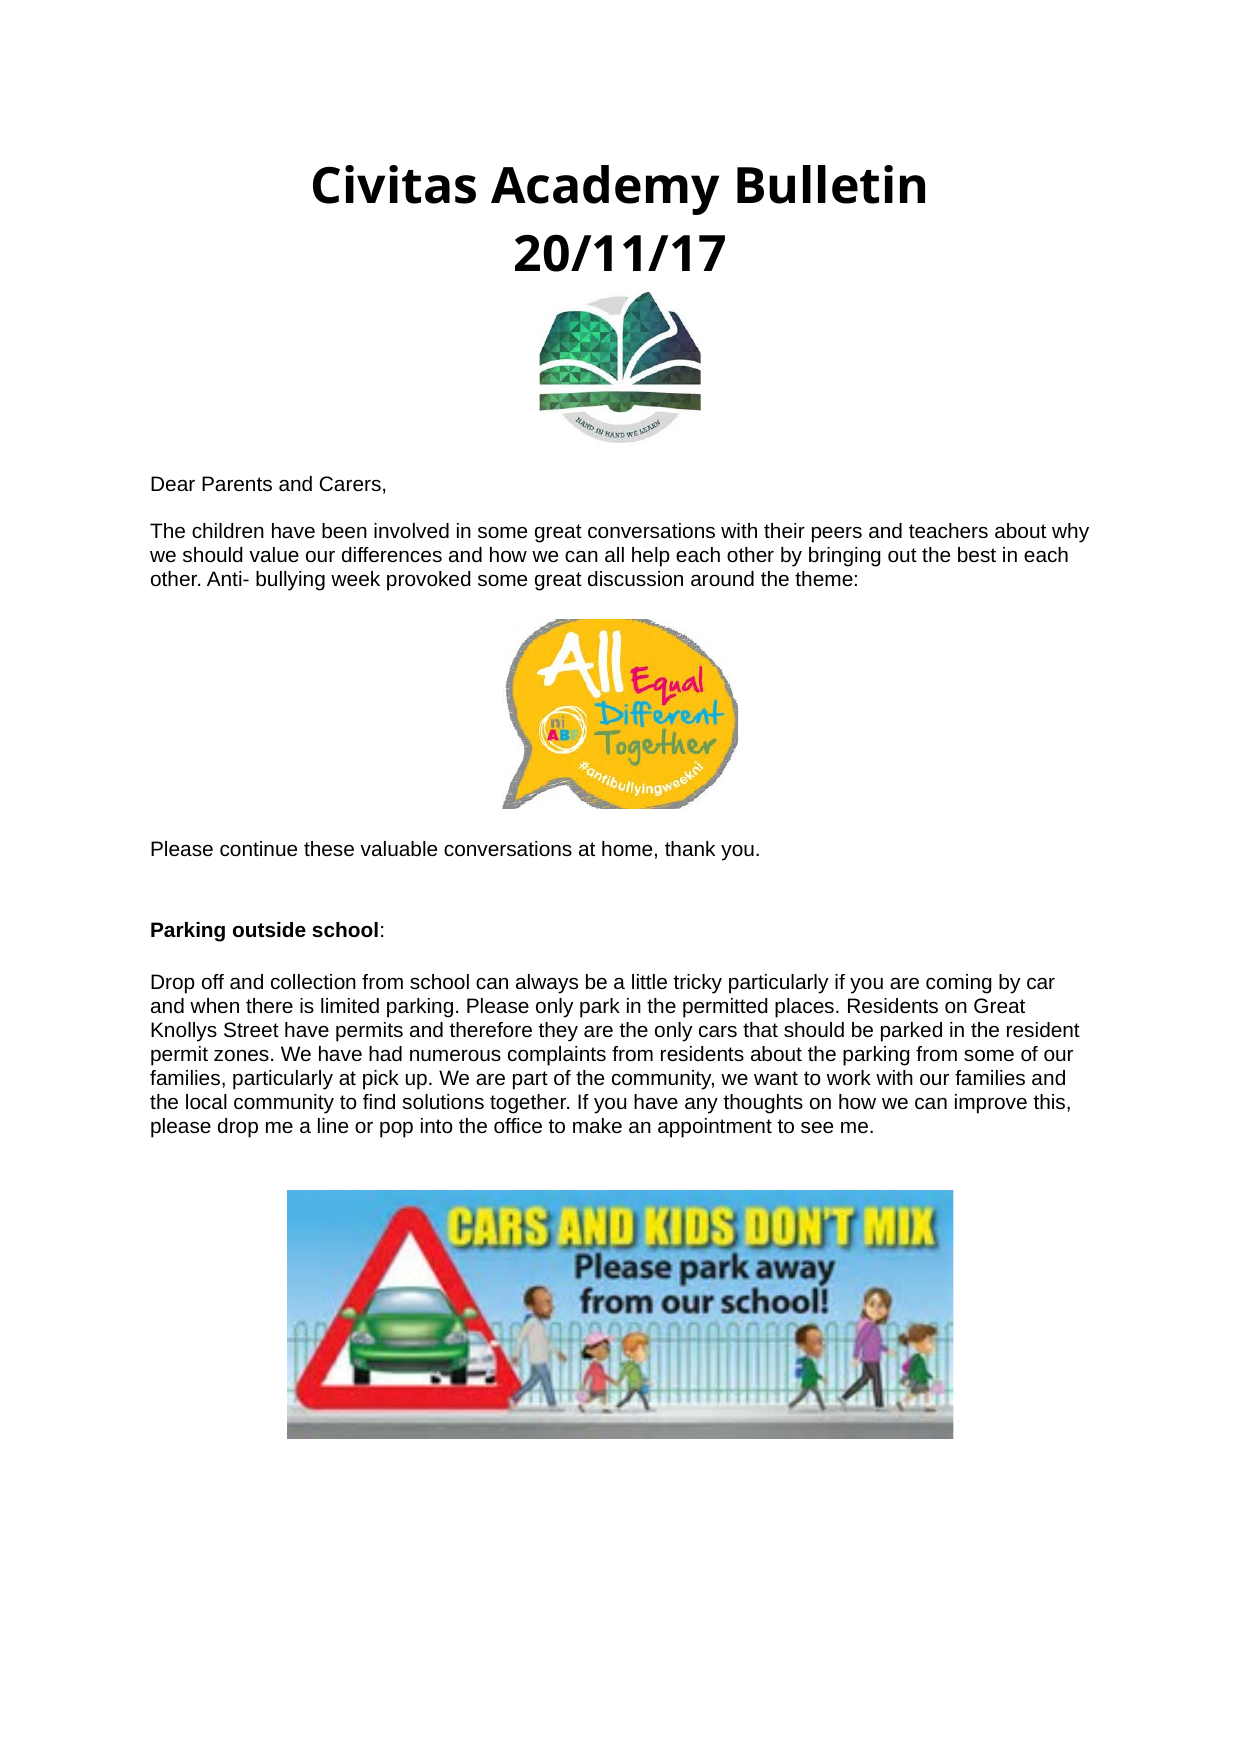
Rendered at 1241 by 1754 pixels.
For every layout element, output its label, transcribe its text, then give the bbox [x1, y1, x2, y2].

title Please continue these valuable conversations at home, thank you. [150, 837, 1090, 861]
picture [502, 619, 739, 809]
title 20/11/17 [150, 218, 1090, 286]
title Dear Parents and Carers, [150, 471, 1090, 495]
picture [539, 286, 701, 448]
picture [287, 1190, 954, 1439]
title Drop off and collection from school can always be a little tricky particularly if you are coming by car and when there is limited parking. Please only park in the permitted places. Residents on Great Knollys Street have permits and therefore they are the only cars that should be parked in the resident permit zones. We have had numerous complaints from residents about the parking from some of our families, particularly at pick up. We are part of the community, we want to work with our families and the local community to find solutions together. If you have any thoughts on how we can improve this, please drop me a line or pop into the office to make an appointment to see me. [150, 970, 1090, 1137]
title Parking outside school: [150, 917, 1090, 941]
title Civitas Academy Bulletin [150, 150, 1090, 218]
title The children have been involved in some great conversations with their peers and teachers about why we should value our differences and how we can all help each other by bringing out the best in each other. Anti- bullying week provoked some great discussion around the theme: [150, 519, 1090, 591]
